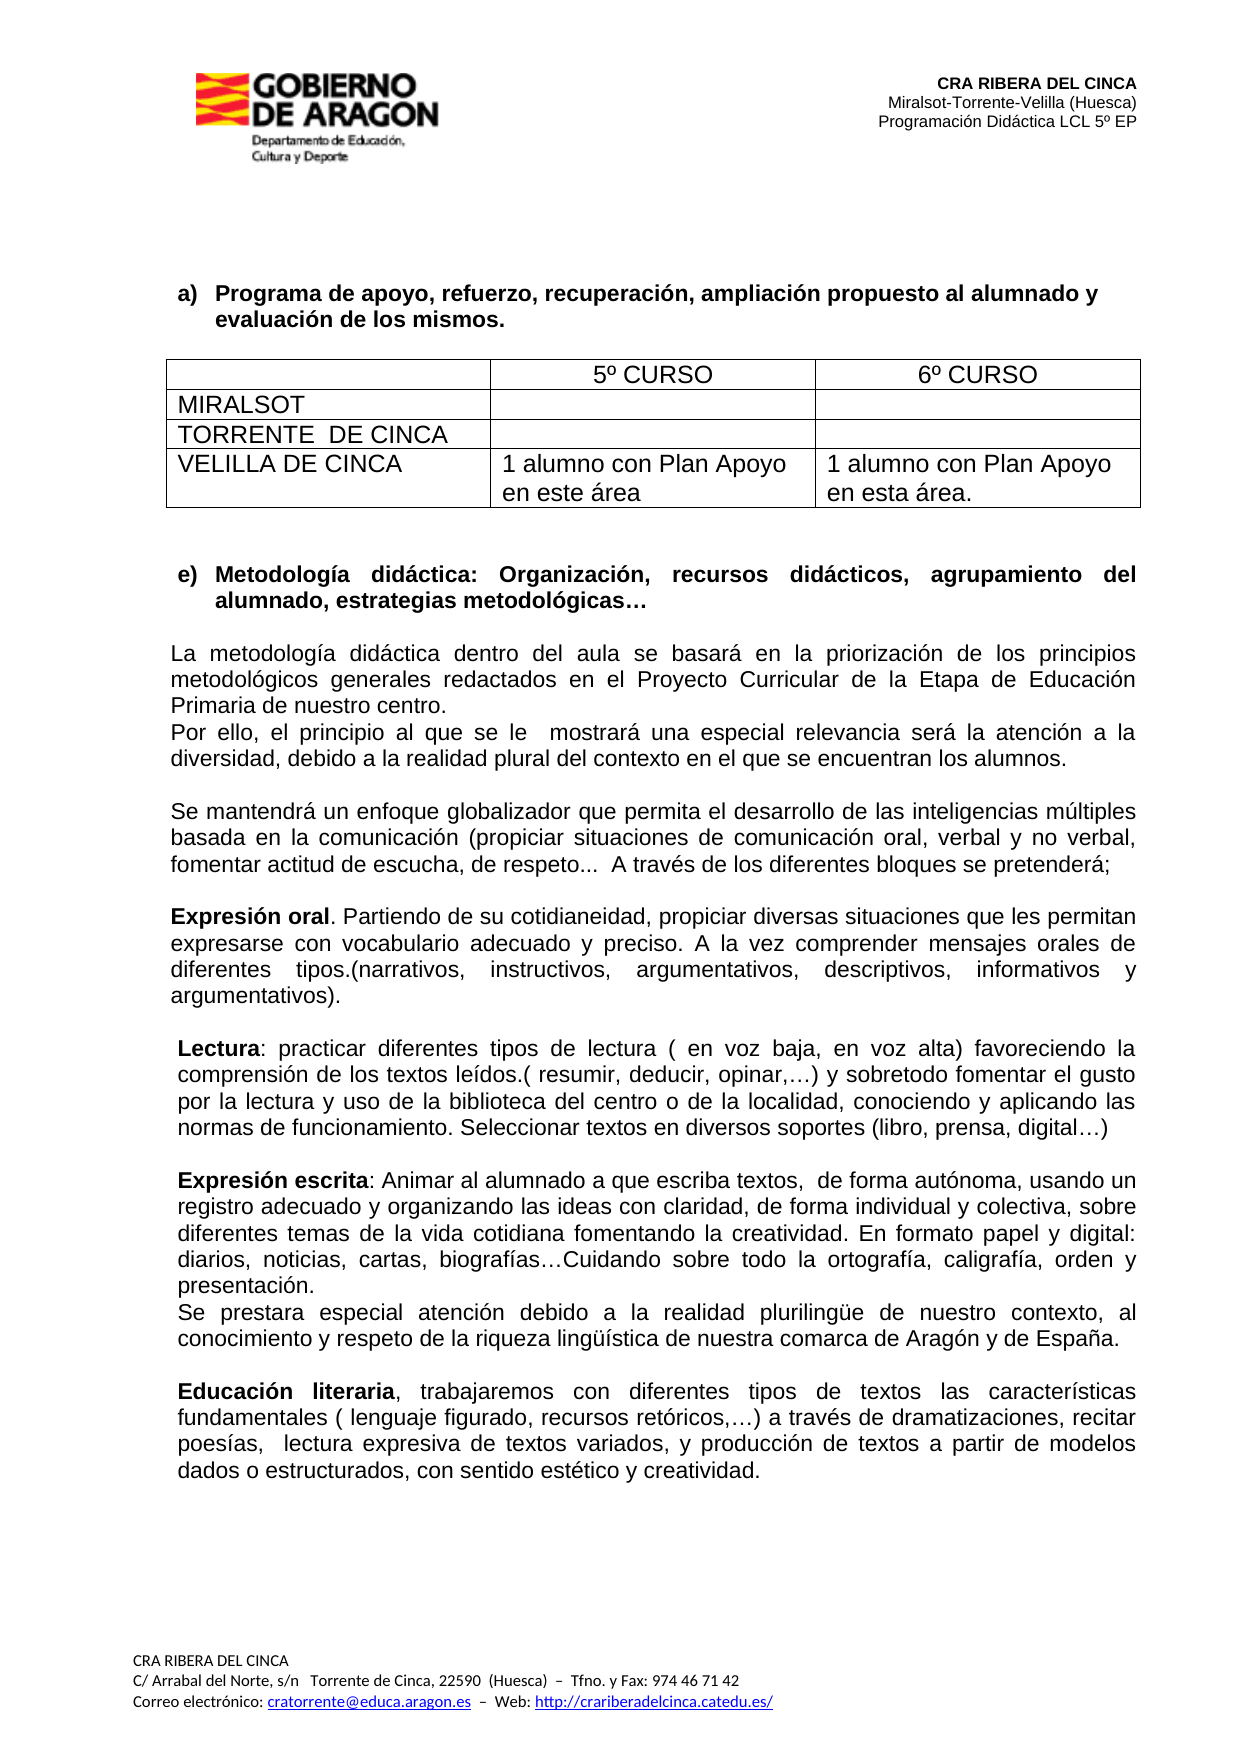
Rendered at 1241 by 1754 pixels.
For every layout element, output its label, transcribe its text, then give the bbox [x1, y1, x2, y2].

table_cell 1 alumno con Plan Apoyo en esta área. [816, 449, 1140, 507]
text Por ello, el principio al que se le mostrará una especial relevancia será la atención a la diversidad, debido a la realidad plural del contexto en el que se encuentran los alumnos. [170, 719, 1137, 771]
text Expresión escrita: Animar al alumnado a que escriba textos, de forma autónoma, usando un registro adecuado y organizando las ideas con claridad, de forma individual y colectiva, sobre diferentes temas de la vida cotidiana fomentando la creatividad. En formato papel y digital: diarios, noticias, cartas, biografías…Cuidando sobre todo la ortografía, caligrafía, orden y presentación. [177, 1167, 1137, 1298]
table_header 6º CURSO [816, 360, 1140, 389]
text La metodología didáctica dentro del aula se basará en la priorización de los principios metodológicos generales redactados en el Proyecto Curricular de la Etapa de Educación Primaria de nuestro centro. [170, 640, 1137, 719]
table_cell TORRENTE DE CINCA [167, 420, 490, 448]
text Se prestara especial atención debido a la realidad plurilingüe de nuestro contexto, al conocimiento y respeto de la riqueza lingüística de nuestra comarca de Aragón y de España. [177, 1298, 1137, 1351]
text Expresión oral. Partiendo de su cotidianeidad, propiciar diversas situaciones que les permitan expresarse con vocabulario adecuado y preciso. A la vez comprender mensajes orales de diferentes tipos.(narrativos, instructivos, argumentativos, descriptivos, informativos y argumentativos). [170, 903, 1137, 1009]
table_cell 1 alumno con Plan Apoyo en este área [491, 449, 815, 507]
text Se mantendrá un enfoque globalizador que permita el desarrollo de las inteligencias múltiples basada en la comunicación (propiciar situaciones de comunicación oral, verbal y no verbal, fomentar actitud de escucha, de respeto... A través de los diferentes bloques se pretenderá; [170, 798, 1137, 877]
list Metodología didáctica: Organización, recursos didácticos, agrupamiento del alumnado, estrategias metodológicas… [177, 561, 1137, 613]
list Programa de apoyo, refuerzo, recuperación, ampliación propuesto al alumnado y evaluación de los mismos. [177, 280, 1137, 333]
table_cell [816, 390, 1140, 418]
table_header 5º CURSO [491, 360, 815, 389]
text Educación literaria, trabajaremos con diferentes tipos de textos las características fundamentales ( lenguaje figurado, recursos retóricos,…) a través de dramatizaciones, recitar poesías, lectura expresiva de textos variados, y producción de textos a partir de modelos dados o estructurados, con sentido estético y creatividad. [177, 1378, 1137, 1483]
table_cell [491, 390, 815, 418]
text Lectura: practicar diferentes tipos de lectura ( en voz baja, en voz alta) favoreciendo la comprensión de los textos leídos.( resumir, deducir, opinar,…) y sobretodo fomentar el gusto por la lectura y uso de la biblioteca del centro o de la localidad, conociendo y aplicando las normas de funcionamiento. Seleccionar textos en diversos soportes (libro, prensa, digital…) [177, 1035, 1137, 1140]
table_cell [816, 420, 1140, 448]
table_cell VELILLA DE CINCA [167, 449, 490, 507]
table_cell [491, 420, 815, 448]
table_header [167, 360, 490, 389]
table_cell MIRALSOT [167, 390, 490, 418]
picture [196, 73, 439, 164]
